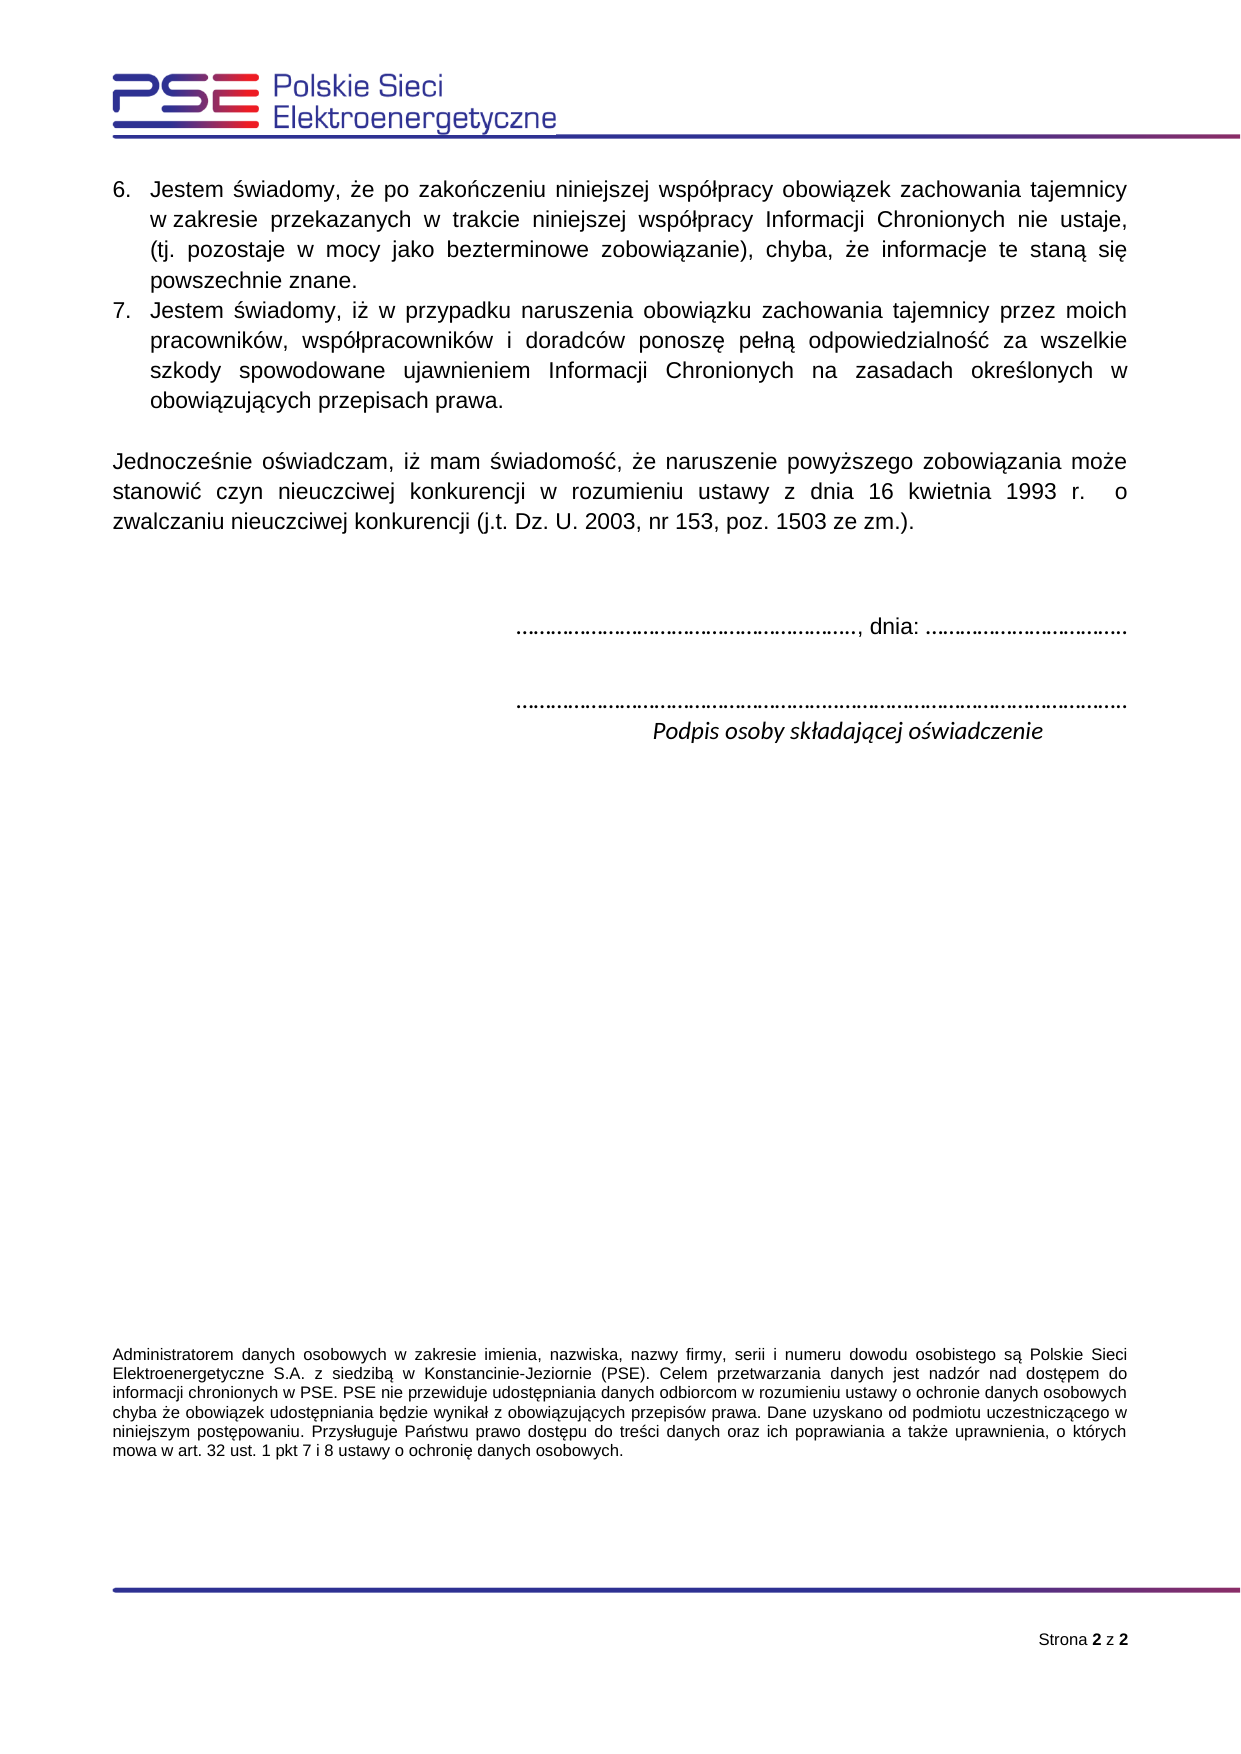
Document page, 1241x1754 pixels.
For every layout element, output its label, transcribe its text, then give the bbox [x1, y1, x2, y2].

list Jestem świadomy, że po zakończeniu niniejszej współpracy obowiązek zachowania tajemnicy w zakresie przekazanych w trakcie niniejszej współpracy Informacji Chronionych nie ustaje, (tj. pozostaje w mocy jako bezterminowe zobowiązanie), chyba, że informacje te staną się powszechnie znane. [112, 176, 1128, 293]
list Jestem świadomy, iż w przypadku naruszenia obowiązku zachowania tajemnicy przez moich pracowników, współpracowników i doradców ponoszę pełną odpowiedzialność za wszelkie szkody spowodowane ujawnieniem Informacji Chronionych na zasadach określonych w obowiązujących przepisach prawa. [112, 297, 1128, 414]
picture [112, 73, 1241, 139]
text Jednocześnie oświadczam, iż mam świadomość, że naruszenie powyższego zobowiązania może stanowić czyn nieuczciwej konkurencji w rozumieniu ustawy z dnia 16 kwietnia 1993 r. o zwalczaniu nieuczciwej konkurencji (j.t. Dz. U. 2003, nr 153, poz. 1503 ze zm.). [112, 448, 1128, 535]
picture [112, 1587, 1241, 1593]
text Podpis osoby składającej oświadczenie [112, 715, 1128, 746]
text ………………………………………………..………………………………………….. [112, 684, 1128, 715]
text ………………………………………………….., dnia: …………………………….. [112, 610, 1128, 641]
text Administratorem danych osobowych w zakresie imienia, nazwiska, nazwy firmy, serii i numeru dowodu osobistego są Polskie Sieci Elektroenergetyczne S.A. z siedzibą w Konstancinie-Jeziornie (PSE). Celem przetwarzania danych jest nadzór nad dostępem do informacji chronionych w PSE. PSE nie przewiduje udostępniania danych odbiorcom w rozumieniu ustawy o ochronie danych osobowych chyba że obowiązek udostępniania będzie wynikał z obowiązujących przepisów prawa. Dane uzyskano od podmiotu uczestniczącego w niniejszym postępowaniu. Przysługuje Państwu prawo dostępu do treści danych oraz ich poprawiania a także uprawnienia, o których mowa w art. 32 ust. 1 pkt 7 i 8 ustawy o ochronię danych osobowych. [112, 1345, 1128, 1460]
